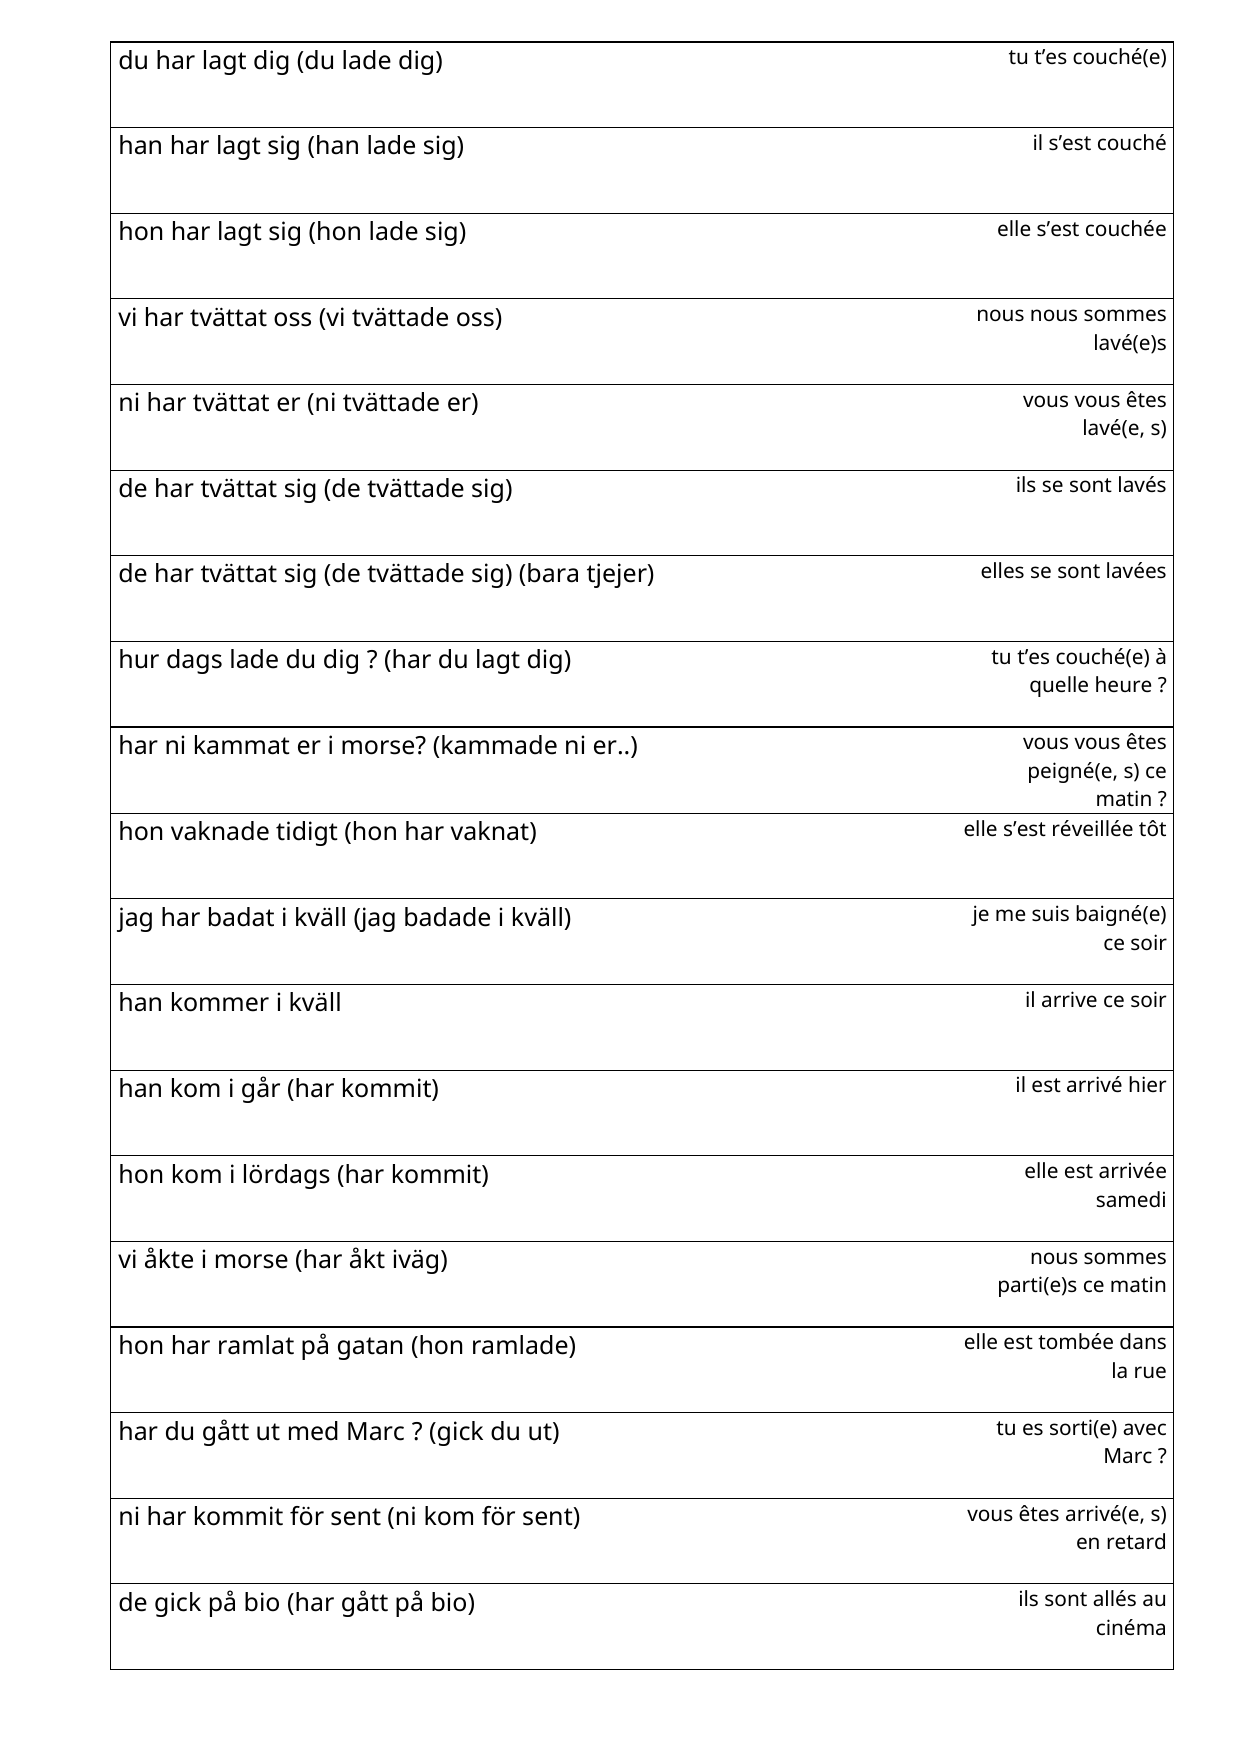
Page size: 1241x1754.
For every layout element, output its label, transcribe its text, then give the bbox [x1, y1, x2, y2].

table_cell elle est arrivée samedi [956, 1156, 1173, 1241]
table_cell de har tvättat sig (de tvättade sig) [111, 471, 956, 555]
table_cell ils se sont lavés [956, 471, 1173, 555]
table_cell ni har tvättat er (ni tvättade er) [111, 385, 956, 469]
table_cell vous êtes arrivé(e, s) en retard [956, 1499, 1173, 1583]
table_cell il s’est couché [956, 128, 1173, 213]
table_cell il arrive ce soir [956, 985, 1173, 1069]
table_cell han kommer i kväll [111, 985, 956, 1069]
table_cell hon har ramlat på gatan (hon ramlade) [111, 1328, 956, 1412]
table_cell tu t’es couché(e) [956, 43, 1173, 127]
table_cell ni har kommit för sent (ni kom för sent) [111, 1499, 956, 1583]
table_cell elle s’est réveillée tôt [956, 814, 1173, 898]
table_cell hur dags lade du dig ? (har du lagt dig) [111, 642, 956, 726]
table_cell je me suis baigné(e) ce soir [956, 899, 1173, 984]
table_cell ils sont allés au cinéma [956, 1584, 1173, 1669]
table_cell har ni kammat er i morse? (kammade ni er..) [111, 728, 956, 813]
table_cell de gick på bio (har gått på bio) [111, 1584, 956, 1669]
table_cell nous sommes parti(e)s ce matin [956, 1242, 1173, 1326]
table_cell han har lagt sig (han lade sig) [111, 128, 956, 213]
table_cell hon vaknade tidigt (hon har vaknat) [111, 814, 956, 898]
table_cell har du gått ut med Marc ? (gick du ut) [111, 1413, 956, 1498]
table_cell vous vous êtes peigné(e, s) ce matin ? [956, 728, 1173, 813]
table_cell il est arrivé hier [956, 1071, 1173, 1155]
table_cell du har lagt dig (du lade dig) [111, 43, 956, 127]
table_cell elle s’est couchée [956, 214, 1173, 298]
table_cell jag har badat i kväll (jag badade i kväll) [111, 899, 956, 984]
table_cell vi har tvättat oss (vi tvättade oss) [111, 299, 956, 384]
table_cell tu t’es couché(e) à quelle heure ? [956, 642, 1173, 726]
table_cell hon har lagt sig (hon lade sig) [111, 214, 956, 298]
table_cell han kom i går (har kommit) [111, 1071, 956, 1155]
table_cell elle est tombée dans la rue [956, 1328, 1173, 1412]
table_cell vi åkte i morse (har åkt iväg) [111, 1242, 956, 1326]
table_cell vous vous êtes lavé(e, s) [956, 385, 1173, 469]
table_cell tu es sorti(e) avec Marc ? [956, 1413, 1173, 1498]
table_cell elles se sont lavées [956, 556, 1173, 641]
table_cell de har tvättat sig (de tvättade sig) (bara tjejer) [111, 556, 956, 641]
table_cell hon kom i lördags (har kommit) [111, 1156, 956, 1241]
table_cell nous nous sommes lavé(e)s [956, 299, 1173, 384]
